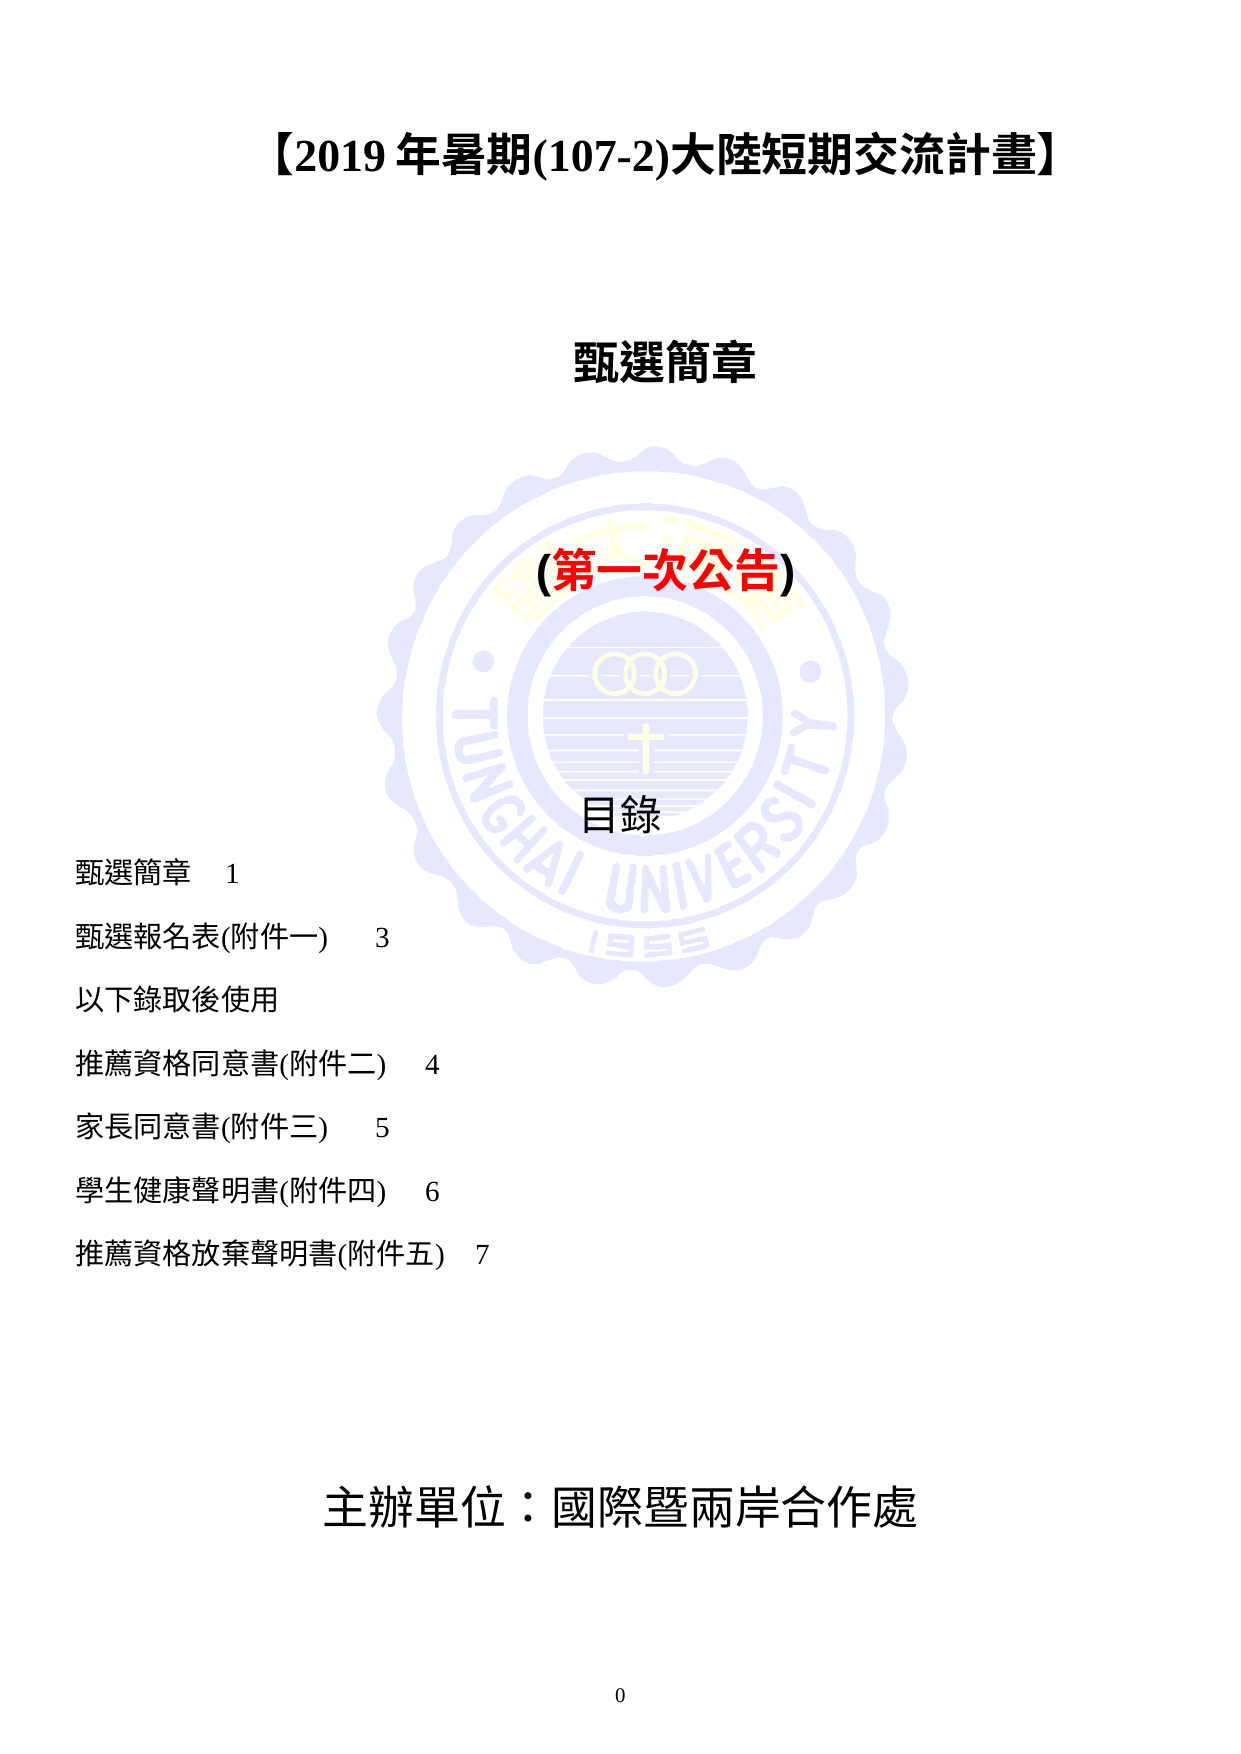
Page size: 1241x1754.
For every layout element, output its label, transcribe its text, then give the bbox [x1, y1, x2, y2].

list (第一次公告) [166, 530, 1165, 605]
text 主辦單位：國際暨兩岸合作處 [75, 1467, 1165, 1542]
list 【2019年暑期(107-2)大陸短期交流計畫】 [166, 114, 1165, 189]
list 甄選簡章 [166, 322, 1165, 397]
